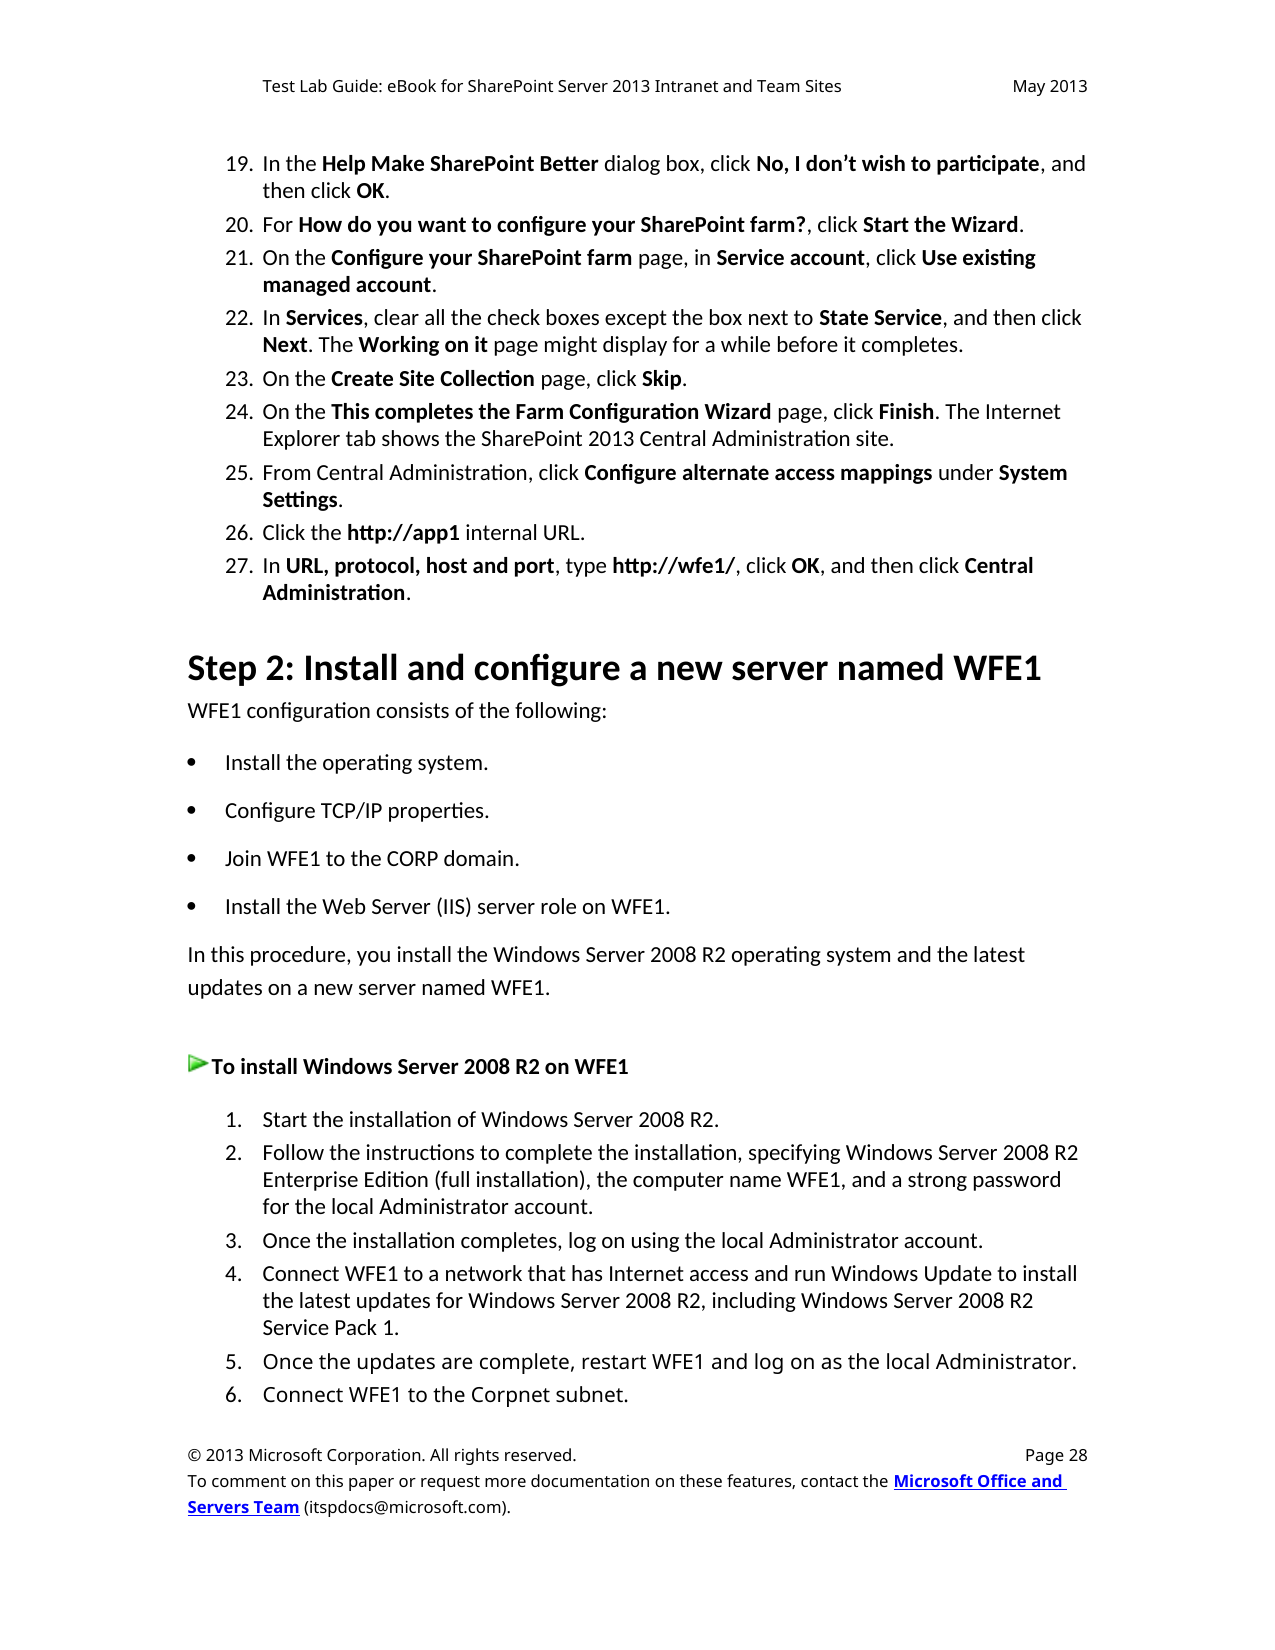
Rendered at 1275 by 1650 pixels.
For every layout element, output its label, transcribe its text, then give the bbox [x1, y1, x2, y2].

list Configure TCP/IP properties. [187, 797, 1087, 824]
list From Central Administration, click Configure alternate access mappings under System Settings. [225, 458, 1087, 512]
list Click the http://app1 internal URL. [225, 519, 1087, 546]
text In this procedure, you install the Windows Server 2008 R2 operating system and the latest updates on a new server named WFE1. [187, 941, 1087, 1001]
subtitle Step 2: Install and configure a new server named WFE1 [187, 644, 1087, 689]
list In Services, clear all the check boxes except the box next to State Service, and then click Next. The Working on it page might display for a while before it completes. [225, 304, 1087, 358]
list Connect WFE1 to a network that has Internet access and run Windows Update to install the latest updates for Windows Server 2008 R2, including Windows Server 2008 R2 Service Pack 1. [225, 1260, 1087, 1341]
list On the Create Site Collection page, click Skip. [225, 364, 1087, 392]
list In the Help Make SharePoint Better dialog box, click No, I don’t wish to participate, and then click OK. [225, 150, 1087, 204]
text WFE1 configuration consists of the following: [187, 696, 1087, 724]
title To install Windows Server 2008 R2 on WFE1 [187, 1051, 629, 1081]
list Connect WFE1 to the Corpnet subnet. [225, 1380, 1087, 1408]
list Start the installation of Windows Server 2008 R2. [225, 1026, 1087, 1133]
list Install the operating system. [187, 749, 1087, 776]
list In URL, protocol, host and port, type http://wfe1/, click OK, and then click Central Administration. [225, 552, 1087, 606]
list Follow the instructions to complete the installation, specifying Windows Server 2008 R2 Enterprise Edition (full installation), the computer name WFE1, and a strong password for the local Administrator account. [225, 1139, 1087, 1220]
list On the This completes the Farm Configuration Wizard page, click Finish. The Internet Explorer tab shows the SharePoint 2013 Central Administration site. [225, 398, 1087, 452]
list For How do you want to configure your SharePoint farm?, click Start the Wizard. [225, 210, 1087, 237]
list Once the installation completes, log on using the local Administrator account. [225, 1226, 1087, 1253]
list Install the Web Server (IIS) server role on WFE1. [187, 893, 1087, 920]
picture [187, 1050, 212, 1075]
list On the Configure your SharePoint farm page, in Service account, click Use existing managed account. [225, 244, 1087, 298]
list Join WFE1 to the CORP domain. [187, 845, 1087, 872]
list Once the updates are complete, restart WFE1 and log on as the local Administrator. [225, 1347, 1087, 1376]
